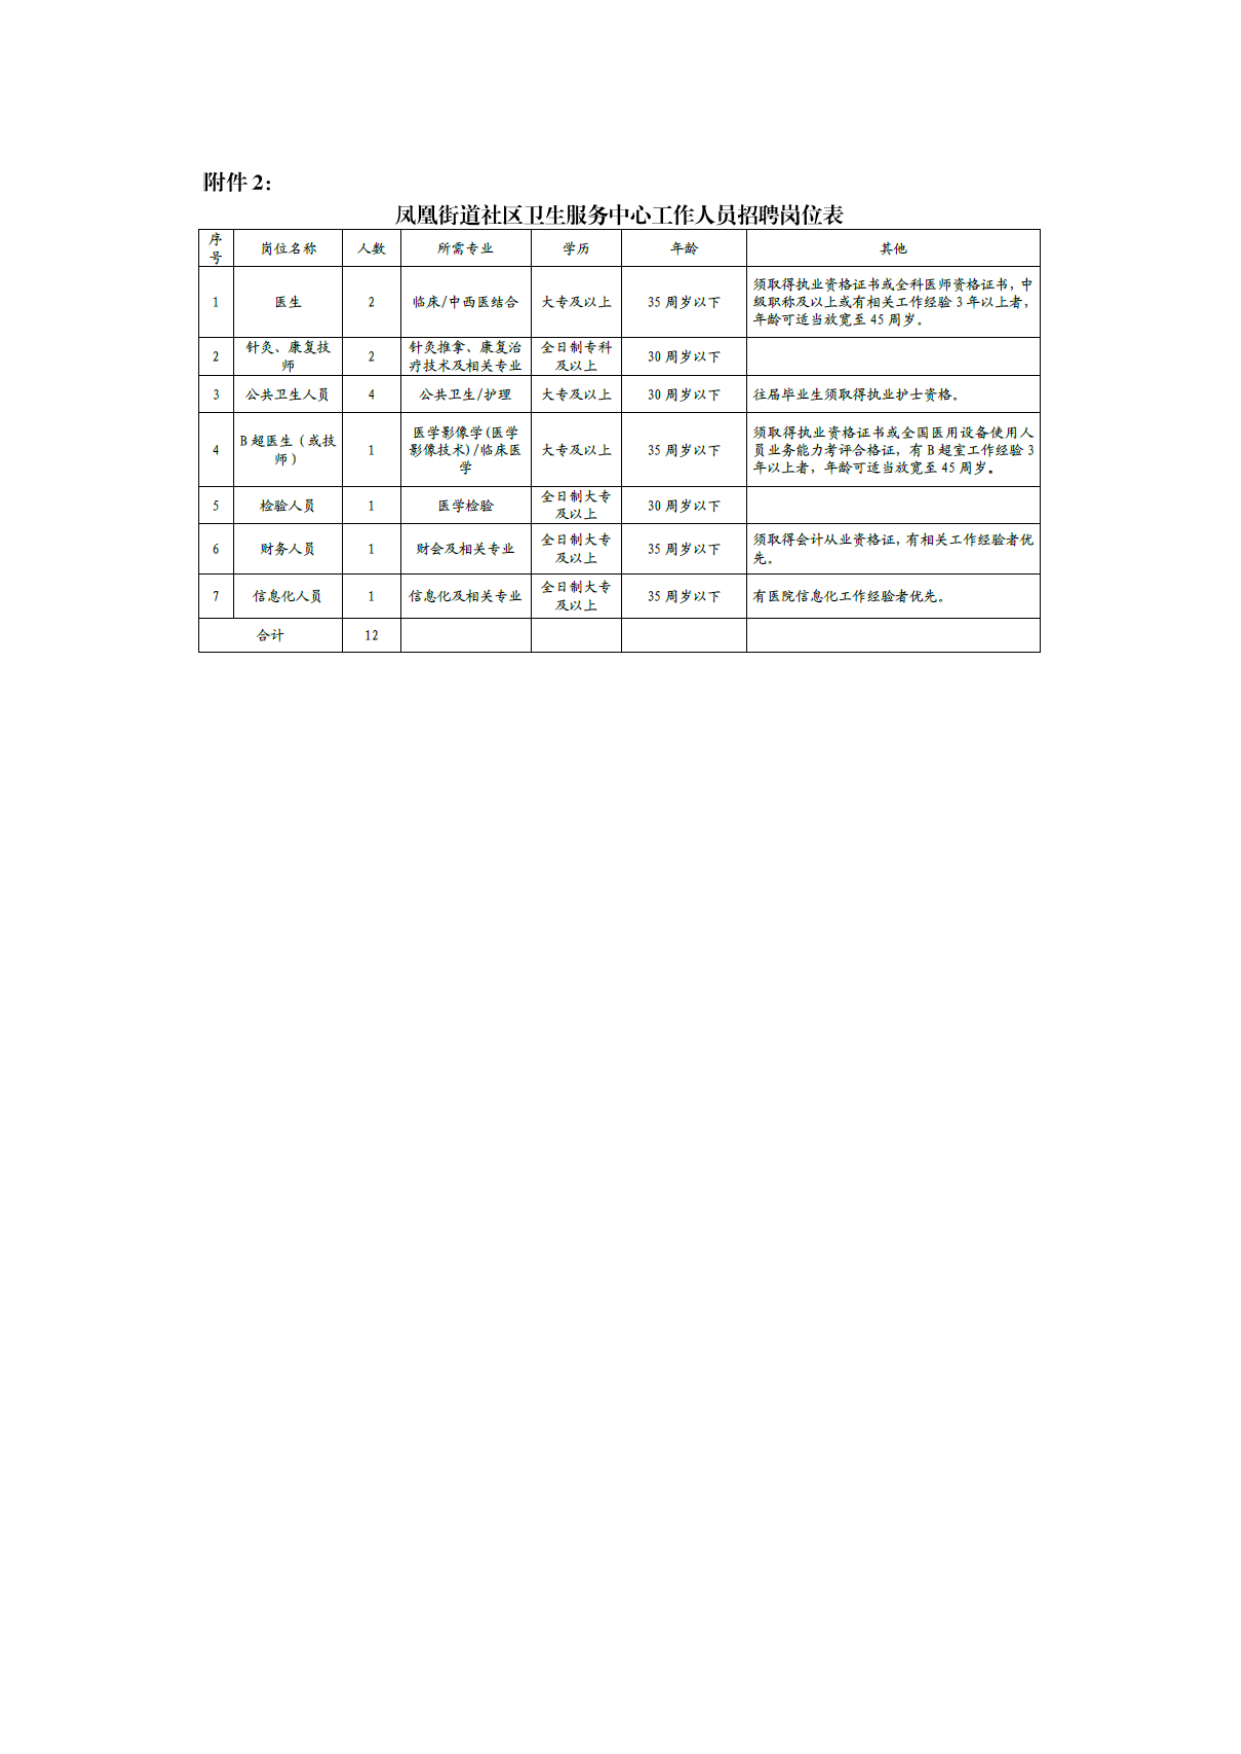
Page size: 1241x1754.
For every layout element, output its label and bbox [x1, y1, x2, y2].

picture [187, 162, 1052, 663]
